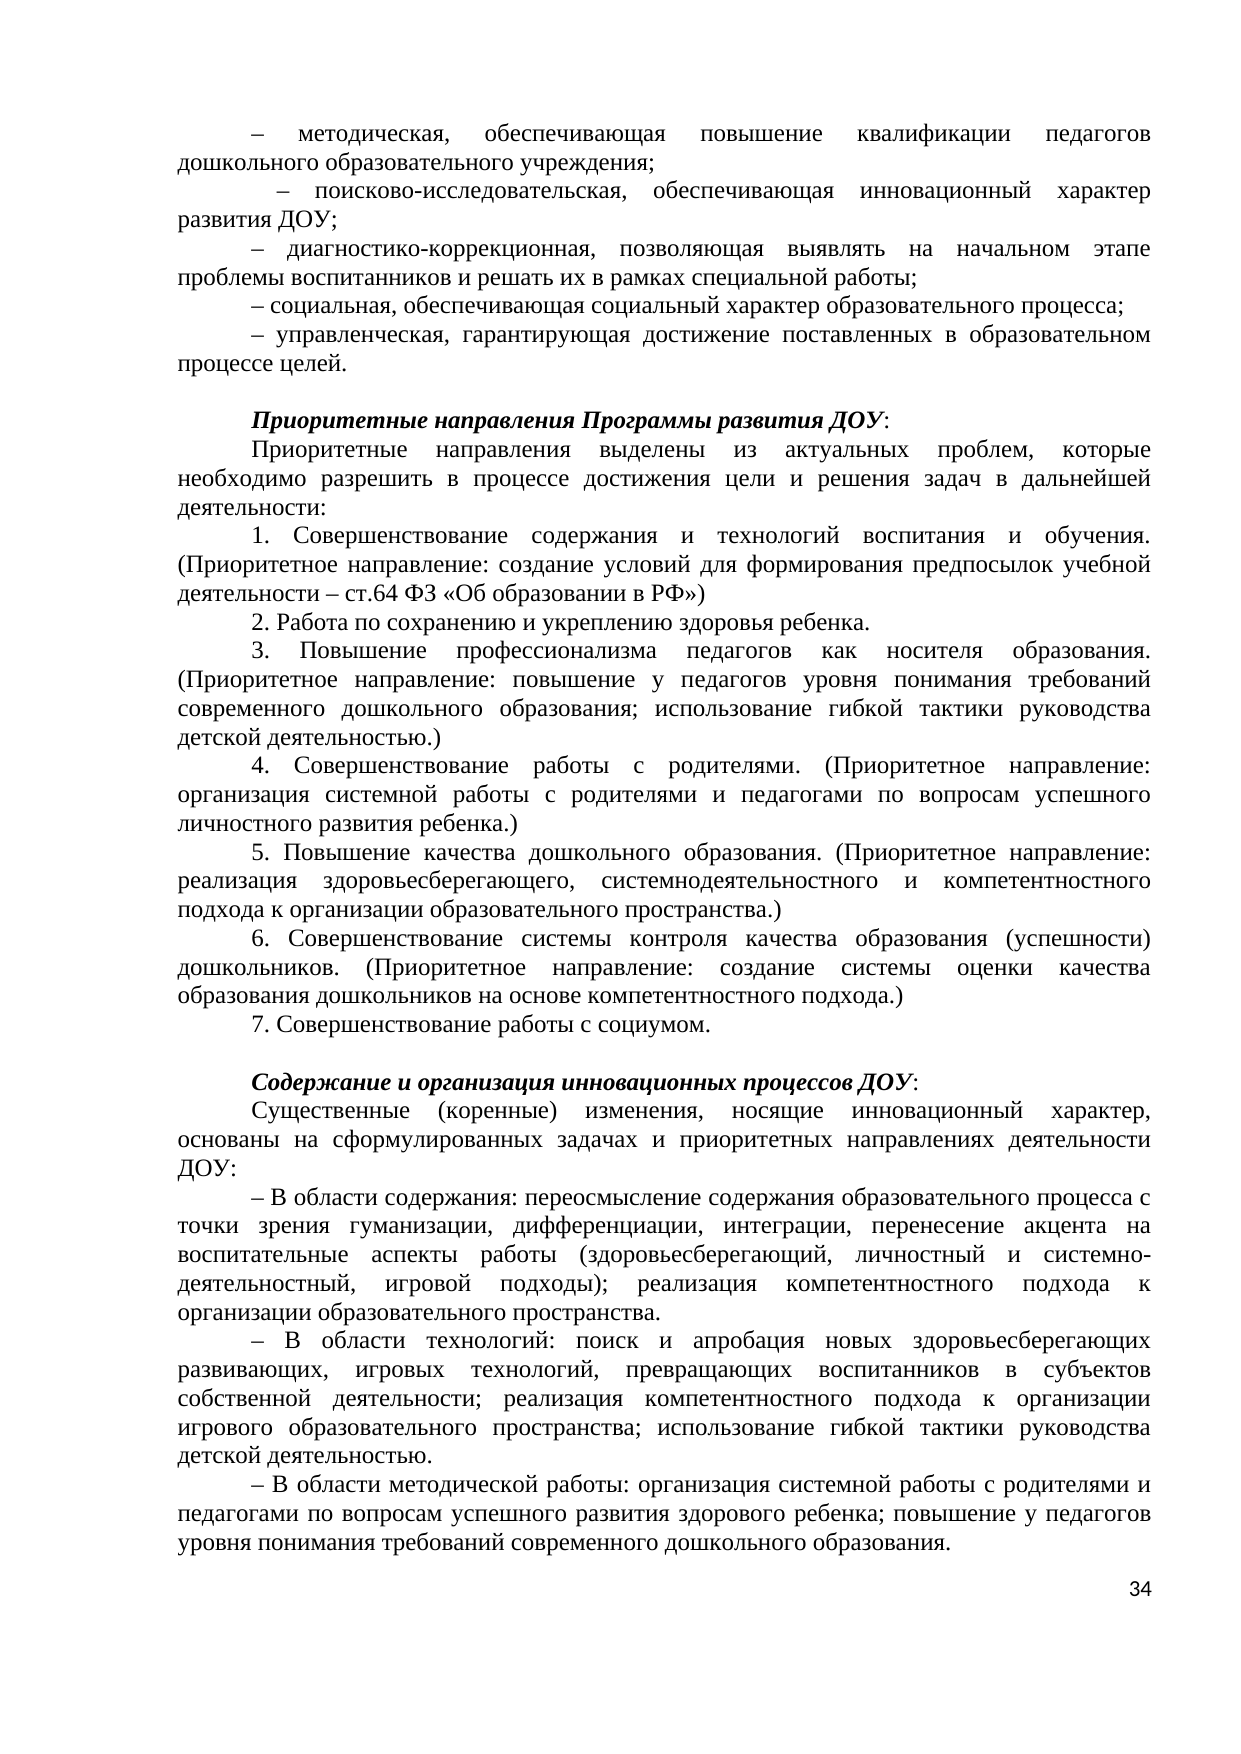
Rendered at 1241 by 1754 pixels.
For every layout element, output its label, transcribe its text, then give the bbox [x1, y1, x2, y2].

text 5. Повышение качества дошкольного образования. (Приоритетное направление: реализация здоровьесберегающего, системнодеятельностного и компетентностного подхода к организации образовательного пространства.) [177, 837, 1152, 923]
text – методическая, обеспечивающая повышение квалификации педагогов дошкольного образовательного учреждения; [177, 118, 1152, 176]
text Приоритетные направления выделены из актуальных проблем, которые необходимо разрешить в процессе достижения цели и решения задач в дальнейшей деятельности: [177, 434, 1152, 521]
text 1. Совершенствование содержания и технологий воспитания и обучения. (Приоритетное направление: создание условий для формирования предпосылок учебной деятельности – ст.64 ФЗ «Об образовании в РФ») [177, 521, 1152, 607]
text Приоритетные направления Программы развития ДОУ: [177, 406, 1152, 434]
text Содержание и организация инновационных процессов ДОУ: [177, 1067, 1152, 1096]
text 7. Совершенствование работы с социумом. [177, 1009, 1152, 1038]
text 6. Совершенствование системы контроля качества образования (успешности) дошкольников. (Приоритетное направление: создание системы оценки качества образования дошкольников на основе компетентностного подхода.) [177, 923, 1152, 1009]
text 3. Повышение профессионализма педагогов как носителя образования. (Приоритетное направление: повышение у педагогов уровня понимания требований современного дошкольного образования; использование гибкой тактики руководства детской деятельностью.) [177, 636, 1152, 751]
text – В области содержания: переосмысление содержания образовательного процесса с точки зрения гуманизации, дифференциации, интеграции, перенесение акцента на воспитательные аспекты работы (здоровьесберегающий, личностный и системно-деятельностный, игровой подходы); реализация компетентностного подхода к организации образовательного пространства. [177, 1182, 1152, 1326]
text 2. Работа по сохранению и укреплению здоровья ребенка. [177, 607, 1152, 636]
text – социальная, обеспечивающая социальный характер образовательного процесса; [177, 291, 1152, 319]
text – В области методической работы: организация системной работы с родителями и педагогами по вопросам успешного развития здорового ребенка; повышение у педагогов уровня понимания требований современного дошкольного образования. [177, 1469, 1152, 1556]
text – диагностико-коррекционная, позволяющая выявлять на начальном этапе проблемы воспитанников и решать их в рамках специальной работы; [177, 233, 1152, 291]
text – В области технологий: поиск и апробация новых здоровьесберегающих развивающих, игровых технологий, превращающих воспитанников в субъектов собственной деятельности; реализация компетентностного подхода к организации игрового образовательного пространства; использование гибкой тактики руководства детской деятельностью. [177, 1326, 1152, 1469]
text – управленческая, гарантирующая достижение поставленных в образовательном процессе целей. [177, 319, 1152, 377]
text – поисково-исследовательская, обеспечивающая инновационный характер развития ДОУ; [177, 176, 1152, 233]
text 4. Совершенствование работы с родителями. (Приоритетное направление: организация системной работы с родителями и педагогами по вопросам успешного личностного развития ребенка.) [177, 751, 1152, 837]
text Существенные (коренные) изменения, носящие инновационный характер, основаны на сформулированных задачах и приоритетных направлениях деятельности ДОУ: [177, 1096, 1152, 1182]
